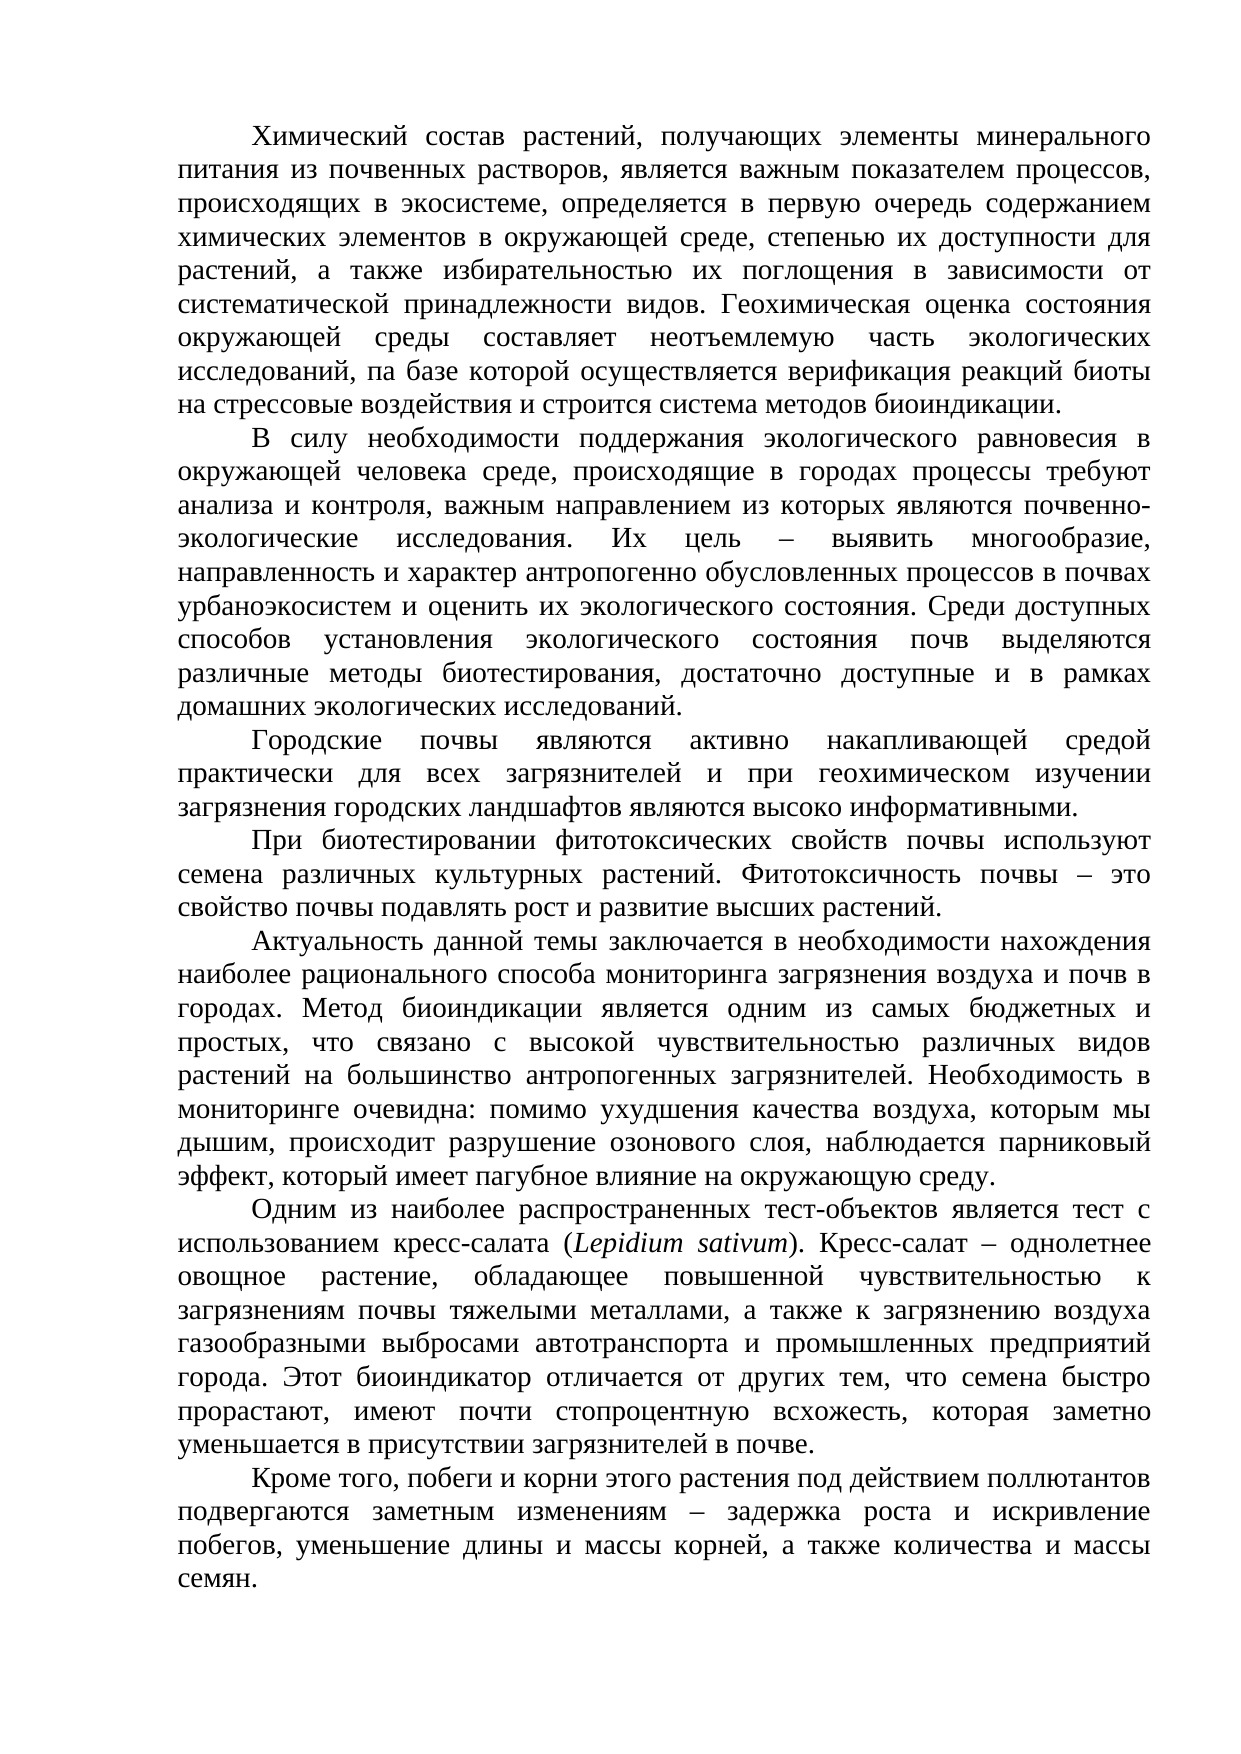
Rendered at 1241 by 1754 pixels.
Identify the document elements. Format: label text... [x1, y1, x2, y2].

text Кроме того, побеги и корни этого растения под действием поллютантов подвергаются заметным изменениям – задержка роста и искривление побегов, уменьшение длины и массы корней, а также количества и массы семян. [177, 1460, 1152, 1594]
text Одним из наиболее распространенных тест-объектов является тест с использованием кресс-салата (Lepidium sativum). Кресс-салат – однолетнее овощное растение, обладающее повышенной чувствительностью к загрязнениям почвы тяжелыми металлами, а также к загрязнению воздуха газообразными выбросами автотранспорта и промышленных предприятий города. Этот биоиндикатор отличается от других тем, что семена быстро прорастают, имеют почти стопроцентную всхожесть, которая заметно уменьшается в присутствии загрязнителей в почве. [177, 1191, 1152, 1460]
text Городские почвы являются активно накапливающей средой практически для всех загрязнителей и при геохимическом изучении загрязнения городских ландшафтов являются высоко информативными. [177, 722, 1152, 822]
text Актуальность данной темы заключается в необходимости нахождения наиболее рационального способа мониторинга загрязнения воздуха и почв в городах. Метод биоиндикации является одним из самых бюджетных и простых, что связано с высокой чувствительностью различных видов растений на большинство антропогенных загрязнителей. Необходимость в мониторинге очевидна: помимо ухудшения качества воздуха, которым мы дышим, происходит разрушение озонового слоя, наблюдается парниковый эффект, который имеет пагубное влияние на окружающую среду. [177, 923, 1152, 1191]
text При биотестировании фитотоксических свойств почвы используют семена различных культурных растений. Фитотоксичность почвы – это свойство почвы подавлять рост и развитие высших растений. [177, 822, 1152, 923]
text Химический состав растений, получающих элементы минерального питания из почвенных растворов, является важным показателем процессов, происходящих в экосистеме, определяется в первую очередь содержанием химических элементов в окружающей среде, степенью их доступности для растений, а также избирательностью их поглощения в зависимости от систематической принадлежности видов. Геохимическая оценка состояния окружающей среды составляет неотъемлемую часть экологических исследований, па базе которой осуществляется верификация реакций биоты на стрессовые воздействия и строится система методов биоиндикации. [177, 118, 1152, 420]
text В силу необходимости поддержания экологического равновесия в окружающей человека среде, происходящие в городах процессы требуют анализа и контроля, важным направлением из которых являются почвенно-экологические исследования. Их цель – выявить многообразие, направленность и характер антропогенно обусловленных процессов в почвах урбаноэкосистем и оценить их экологического состояния. Среди доступных способов установления экологического состояния почв выделяются различные методы биотестирования, достаточно доступные и в рамках домашних экологических исследований. [177, 420, 1152, 722]
